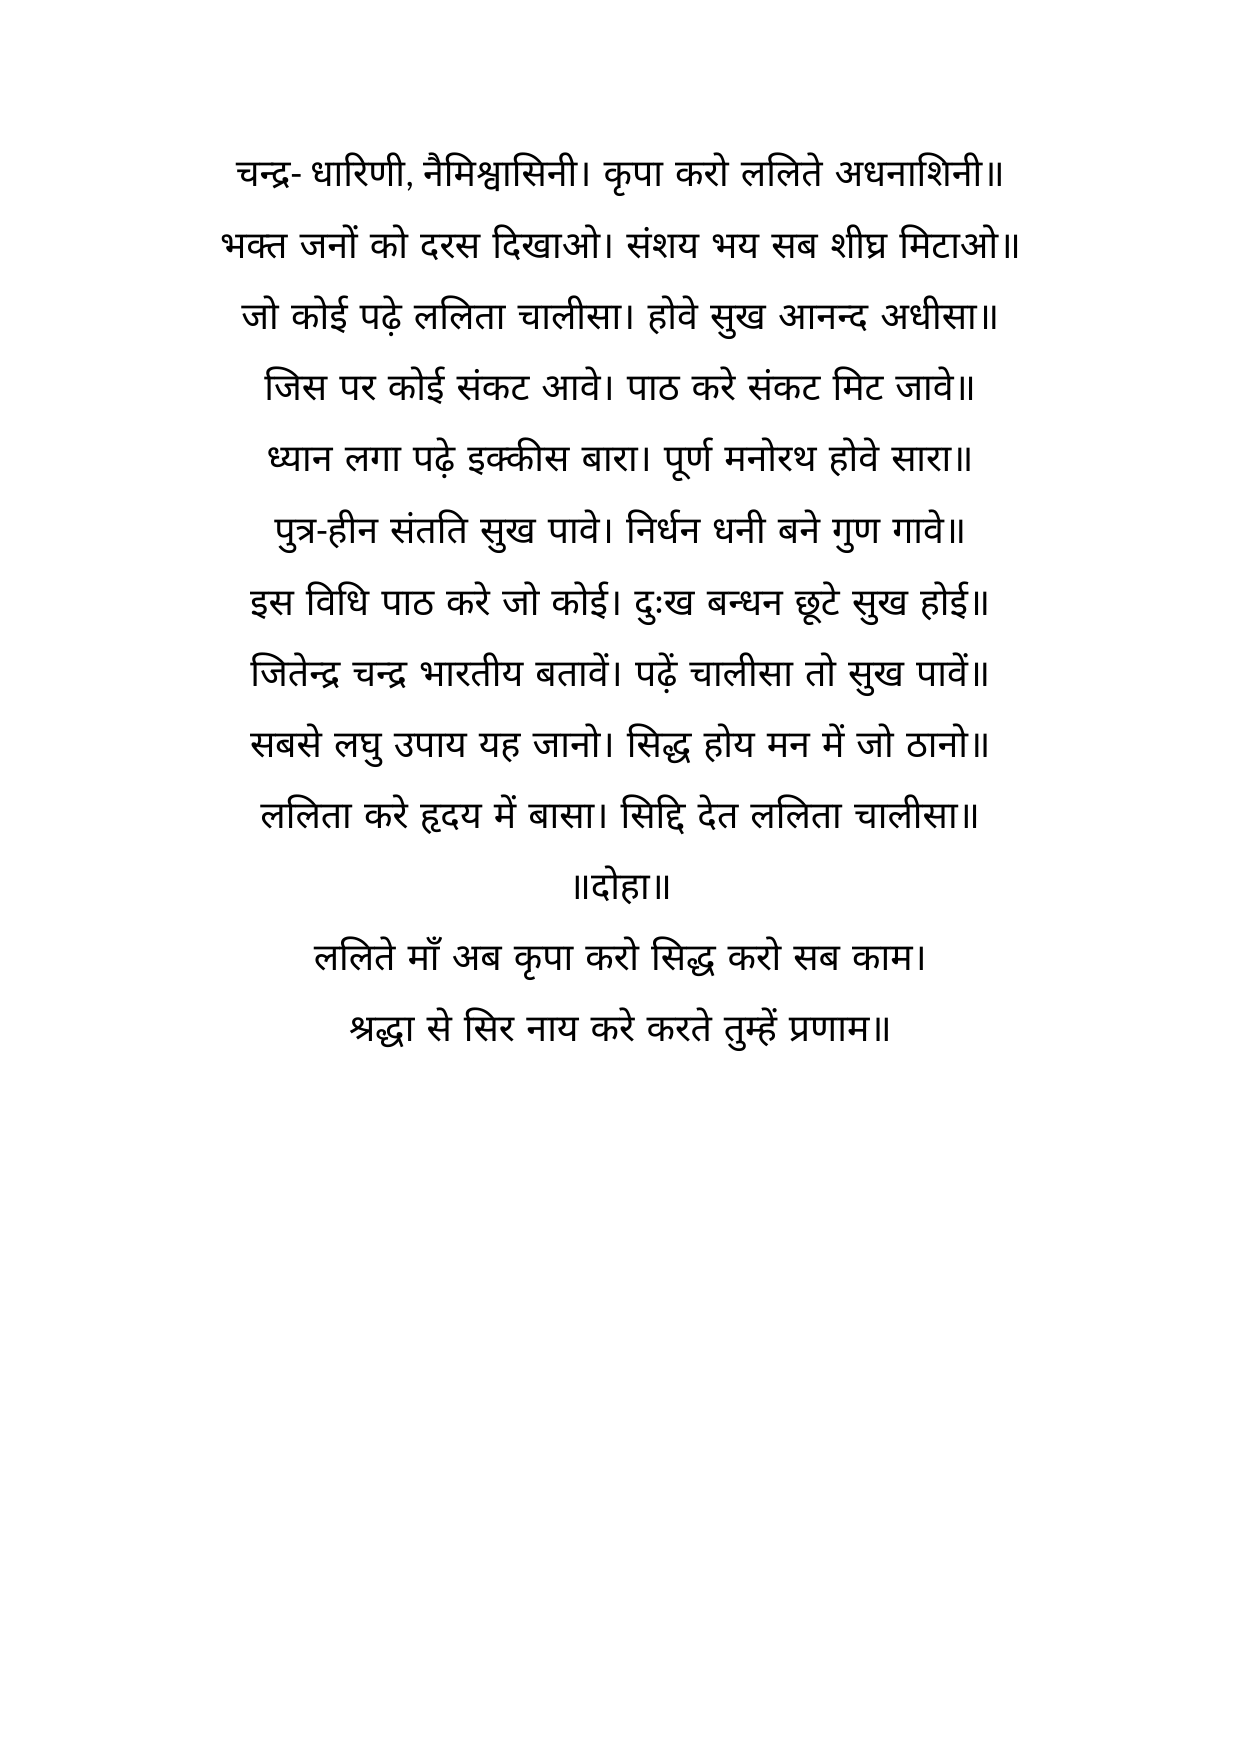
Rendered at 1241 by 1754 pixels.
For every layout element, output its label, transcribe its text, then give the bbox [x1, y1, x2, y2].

text जितेन्द्र चन्द्र भारतीय बतावें। पढ़ें चालीसा तो सुख पावें॥ [150, 652, 1090, 695]
text ललिते माँ अब कृपा करो सिद्ध करो सब काम। [150, 936, 1090, 979]
text इस विधि पाठ करे जो कोई। दुःख बन्धन छूटे सुख होई॥ [806, 581, 1090, 624]
text चन्द्र- धारिणी, नैमिश्वासिनी। कृपा करो ललिते अधनाशिनी॥ [150, 150, 1090, 196]
text जो कोई पढ़े ललिता चालीसा। होवे सुख आनन्द अधीसा॥ [150, 294, 1090, 338]
text जिस पर कोई संकट आवे। पाठ करे संकट मिट जावे॥ [150, 365, 1090, 409]
text सबसे लघु उपाय यह जानो। सिद्ध होय मन में जो ठानो॥ [150, 723, 1090, 766]
text ध्यान लगा पढ़े इक्कीस बारा। पूर्ण मनोरथ होवे सारा॥ [150, 436, 1090, 480]
text ललिता करे हृदय में बासा। सिद्दि देत ललिता चालीसा॥ [150, 794, 1090, 837]
text पुत्र-हीन संतति सुख पावे। निर्धन धनी बने गुण गावे॥ [150, 507, 1090, 553]
text श्रद्धा से सिर नाय करे करते तुम्हें प्रणाम॥ [150, 1006, 1090, 1050]
text भक्त जनों को दरस दिखाओ। संशय भय सब शीघ्र मिटाओ॥ [150, 223, 1090, 267]
text ॥दोहा॥ [150, 864, 1090, 908]
text इस विधि पाठ करे जो कोई। दुःख बन्धन छूटे सुख होई॥ [150, 581, 832, 624]
